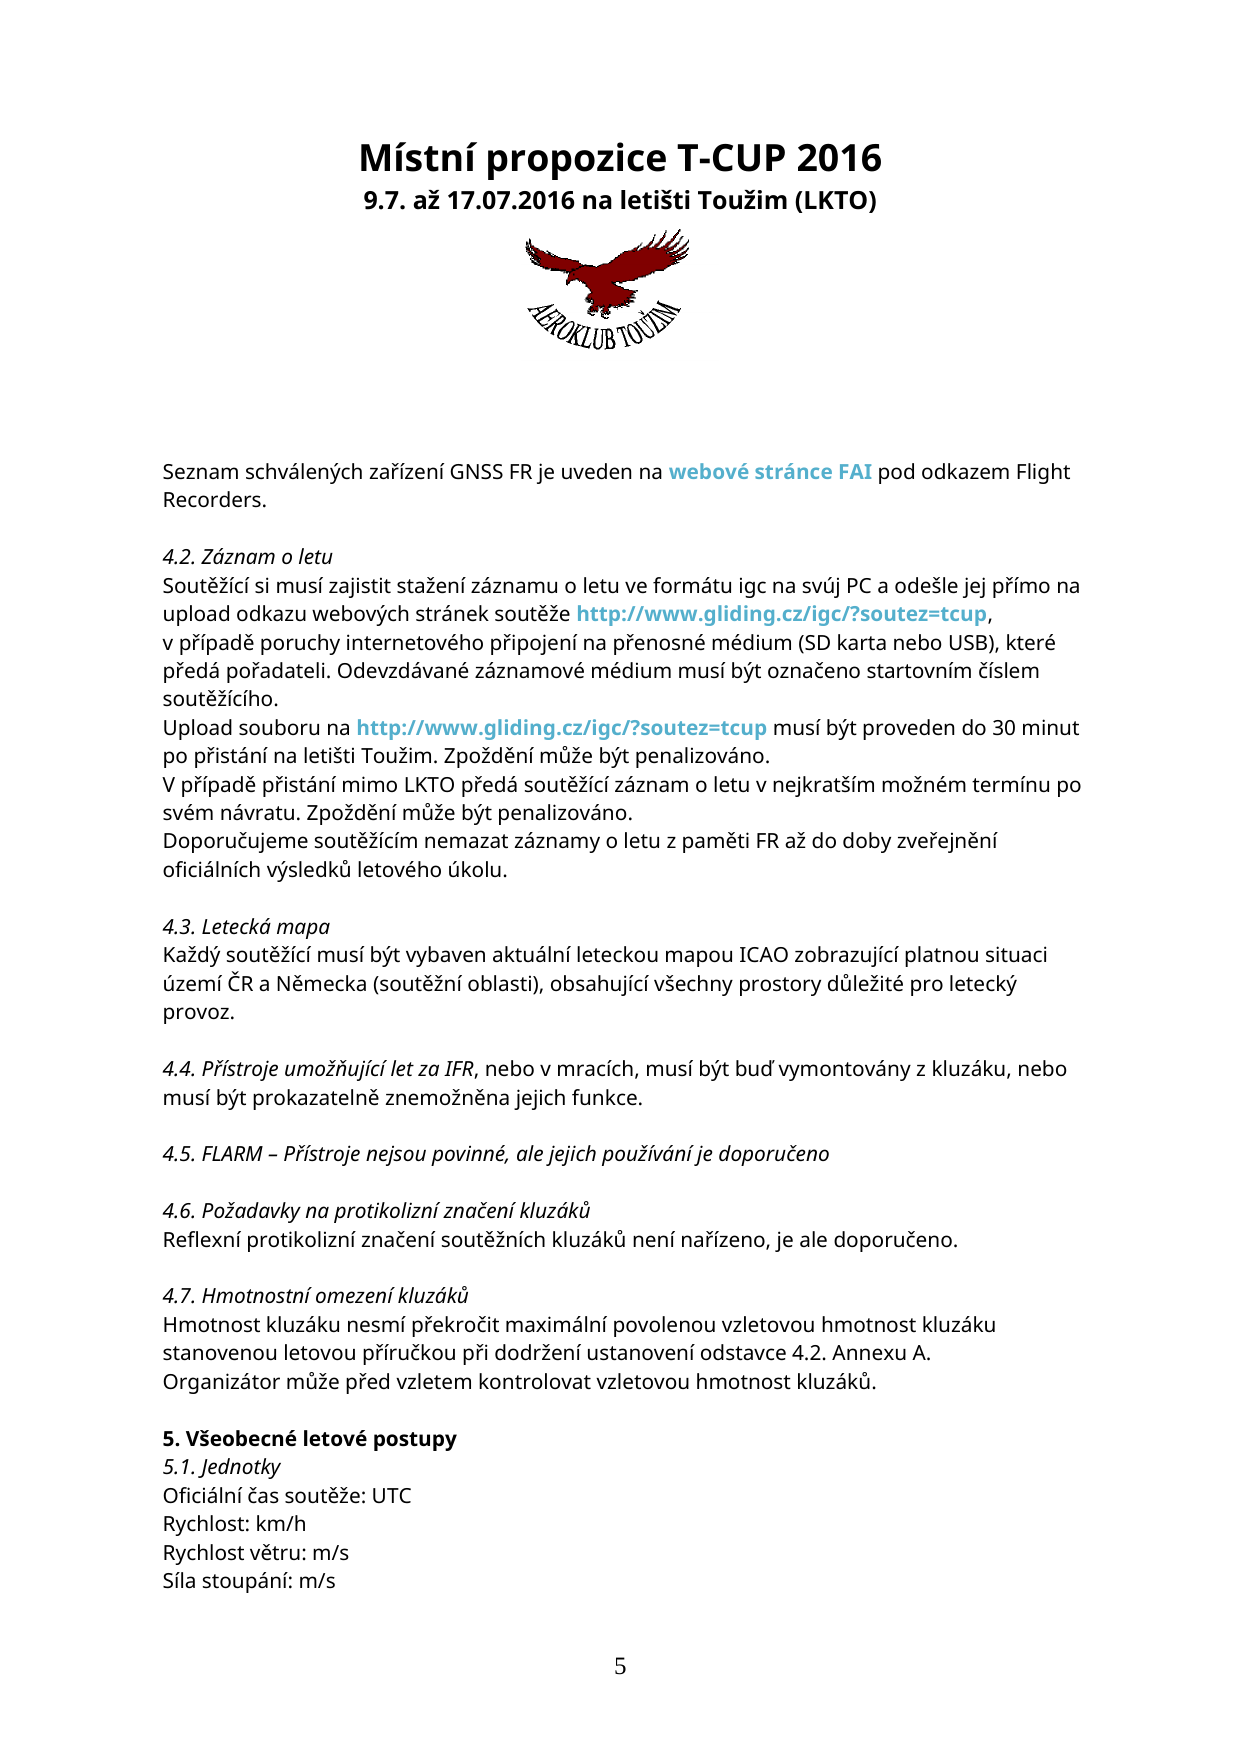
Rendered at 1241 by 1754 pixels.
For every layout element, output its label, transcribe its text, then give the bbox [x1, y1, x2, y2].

text Seznam schválených zařízení GNSS FR je uveden na webové stránce FAI pod odkazem Flight Recorders. 4.2. Záznam o letu Soutěžící si musí zajistit stažení záznamu o letu ve formátu igc na svúj PC a odešle jej přímo na upload odkazu webových stránek soutěže http://www.gliding.cz/igc/?soutez=tcup, [162, 457, 1093, 628]
picture [521, 216, 720, 361]
text v případě poruchy internetového připojení na přenosné médium (SD karta nebo USB), které předá pořadateli. Odevzdávané záznamové médium musí být označeno startovním číslem soutěžícího. Upload souboru na http://www.gliding.cz/igc/?soutez=tcup musí být proveden do 30 minut po přistání na letišti Toužim. Zpoždění může být penalizováno. V případě přistání mimo LKTO předá soutěžící záznam o letu v nejkratším možném termínu po svém návratu. Zpoždění může být penalizováno. Doporučujeme soutěžícím nemazat záznamy o letu z paměti FR až do doby zveřejnění oficiálních výsledků letového úkolu. 4.3. Letecká mapa Každý soutěžící musí být vybaven aktuální leteckou mapou ICAO zobrazující platnou situaci území ČR a Německa (soutěžní oblasti), obsahující všechny prostory důležité pro letecký provoz. 4.4. Přístroje umožňující let za IFR, nebo v mracích, musí být buď vymontovány z kluzáku, nebo musí být prokazatelně znemožněna jejich funkce. 4.5. FLARM – Přístroje nejsou povinné, ale jejich používání je doporučeno [162, 628, 1093, 1168]
